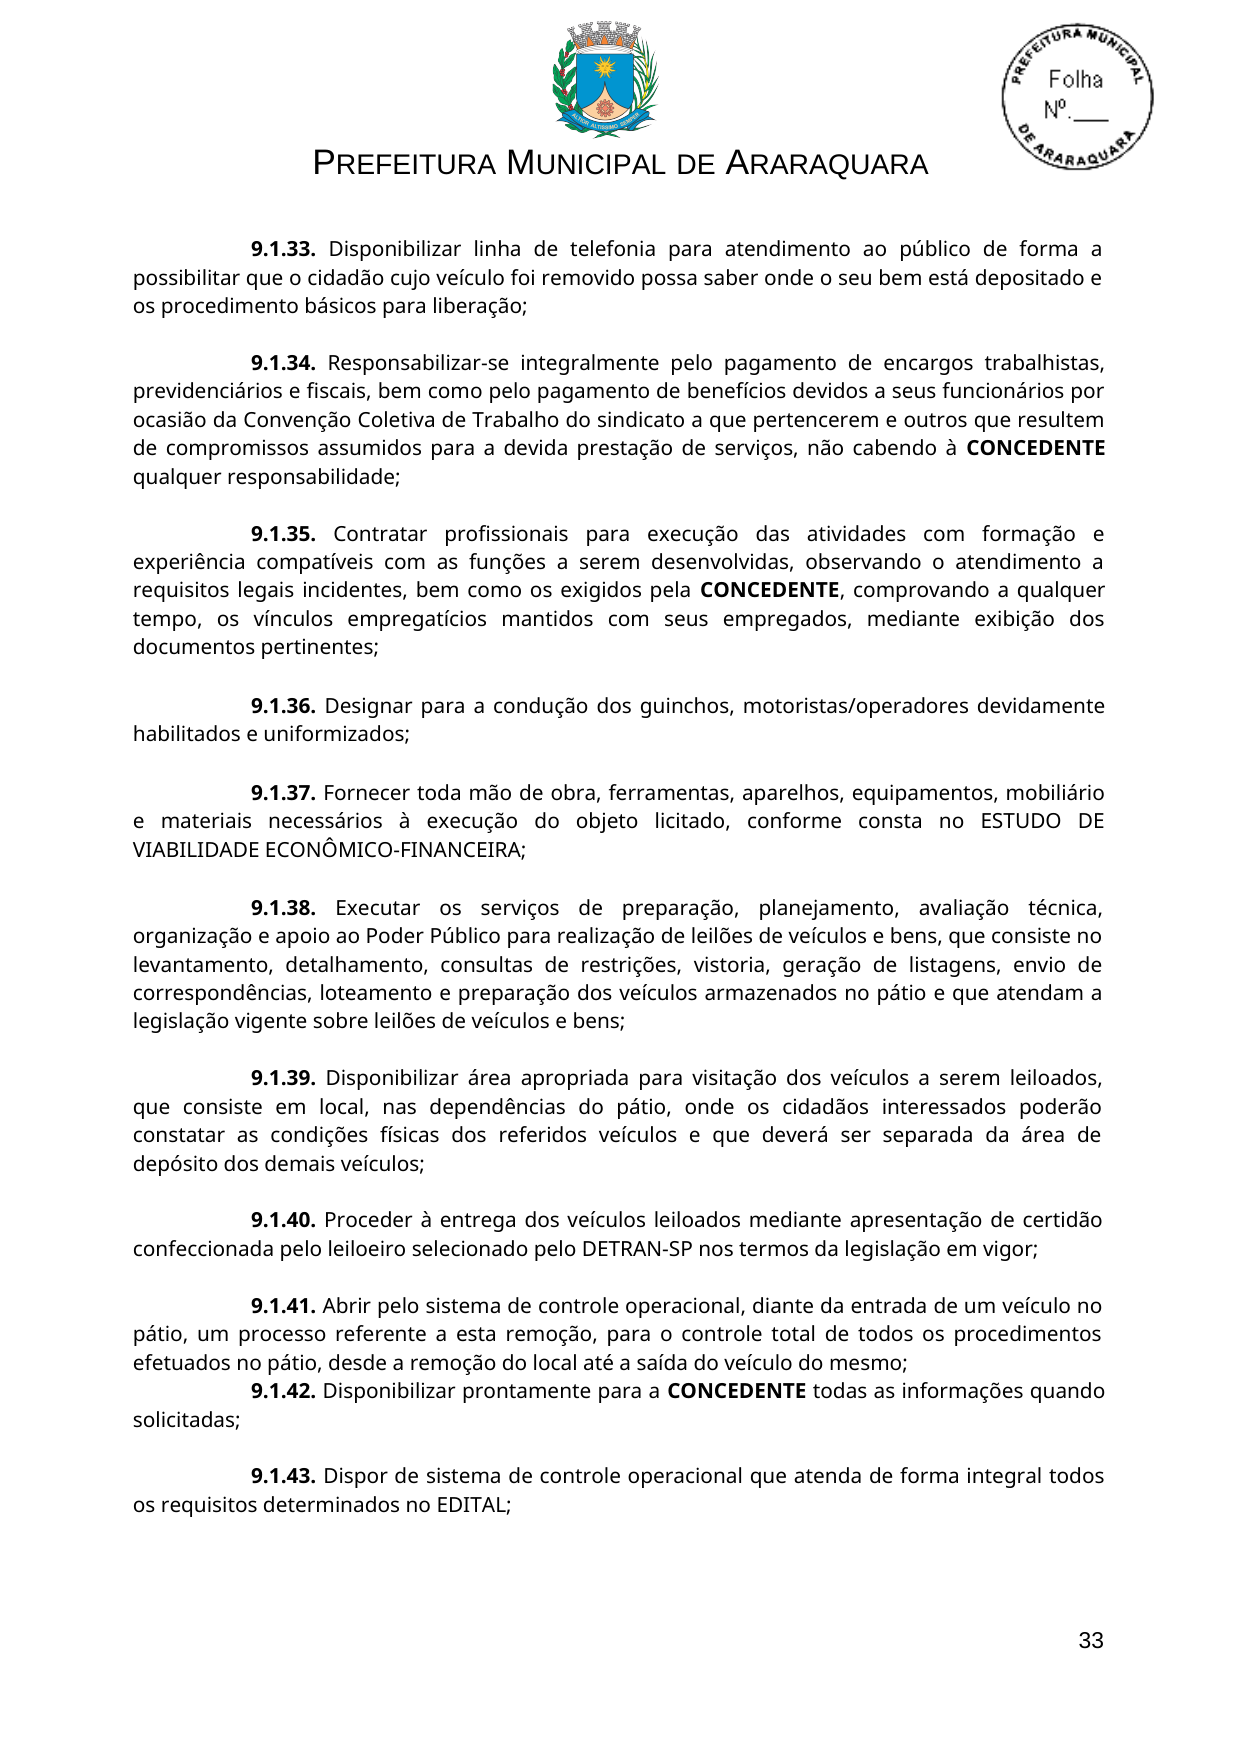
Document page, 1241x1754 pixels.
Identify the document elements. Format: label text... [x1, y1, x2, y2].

text 9.1.36. Designar para a condução dos guinchos, motoristas/operadores devidamente habilitados e uniformizados; [133, 691, 1106, 748]
text 9.1.33. Disponibilizar linha de telefonia para atendimento ao público de forma a possibilitar que o cidadão cujo veículo foi removido possa saber onde o seu bem está depositado e os procedimento básicos para liberação; [133, 234, 1104, 319]
text 9.1.35. Contratar profissionais para execução das atividades com formação e experiência compatíveis com as funções a serem desenvolvidas, observando o atendimento a requisitos legais incidentes, bem como os exigidos pela CONCEDENTE, comprovando a qualquer tempo, os vínculos empregatícios mantidos com seus empregados, mediante exibição dos documentos pertinentes; [133, 519, 1106, 661]
text 9.1.34. Responsabilizar-se integralmente pelo pagamento de encargos trabalhistas, previdenciários e fiscais, bem como pelo pagamento de benefícios devidos a seus funcionários por ocasião da Convenção Coletiva de Trabalho do sindicato a que pertencerem e outros que resultem de compromissos assumidos para a devida prestação de serviços, não cabendo à CONCEDENTE qualquer responsabilidade; [133, 348, 1106, 490]
text 9.1.42. Disponibilizar prontamente para a CONCEDENTE todas as informações quando solicitadas; [133, 1376, 1106, 1433]
text 9.1.41. Abrir pelo sistema de controle operacional, diante da entrada de um veículo no pátio, um processo referente a esta remoção, para o controle total de todos os procedimentos efetuados no pátio, desde a remoção do local até a saída do veículo do mesmo; [133, 1291, 1104, 1376]
text 9.1.37. Fornecer toda mão de obra, ferramentas, aparelhos, equipamentos, mobiliário e materiais necessários à execução do objeto licitado, conforme consta no ESTUDO DE VIABILIDADE ECONÔMICO-FINANCEIRA; [133, 778, 1106, 863]
text 9.1.40. Proceder à entrega dos veículos leiloados mediante apresentação de certidão confeccionada pelo leiloeiro selecionado pelo DETRAN-SP nos termos da legislação em vigor; [133, 1206, 1104, 1262]
picture [552, 21, 659, 139]
text 9.1.39. Disponibilizar área apropriada para visitação dos veículos a serem leiloados, que consiste em local, nas dependências do pátio, onde os cidadãos interessados poderão constatar as condições físicas dos referidos veículos e que deverá ser separada da área de depósito dos demais veículos; [133, 1063, 1104, 1177]
text 9.1.43. Dispor de sistema de controle operacional que atenda de forma integral todos os requisitos determinados no EDITAL; [133, 1462, 1106, 1518]
text 9.1.38. Executar os serviços de preparação, planejamento, avaliação técnica, organização e apoio ao Poder Público para realização de leilões de veículos e bens, que consiste no levantamento, detalhamento, consultas de restrições, vistoria, geração de listagens, envio de correspondências, loteamento e preparação dos veículos armazenados no pátio e que atendam a legislação vigente sobre leilões de veículos e bens; [133, 893, 1104, 1035]
picture [999, 17, 1164, 175]
